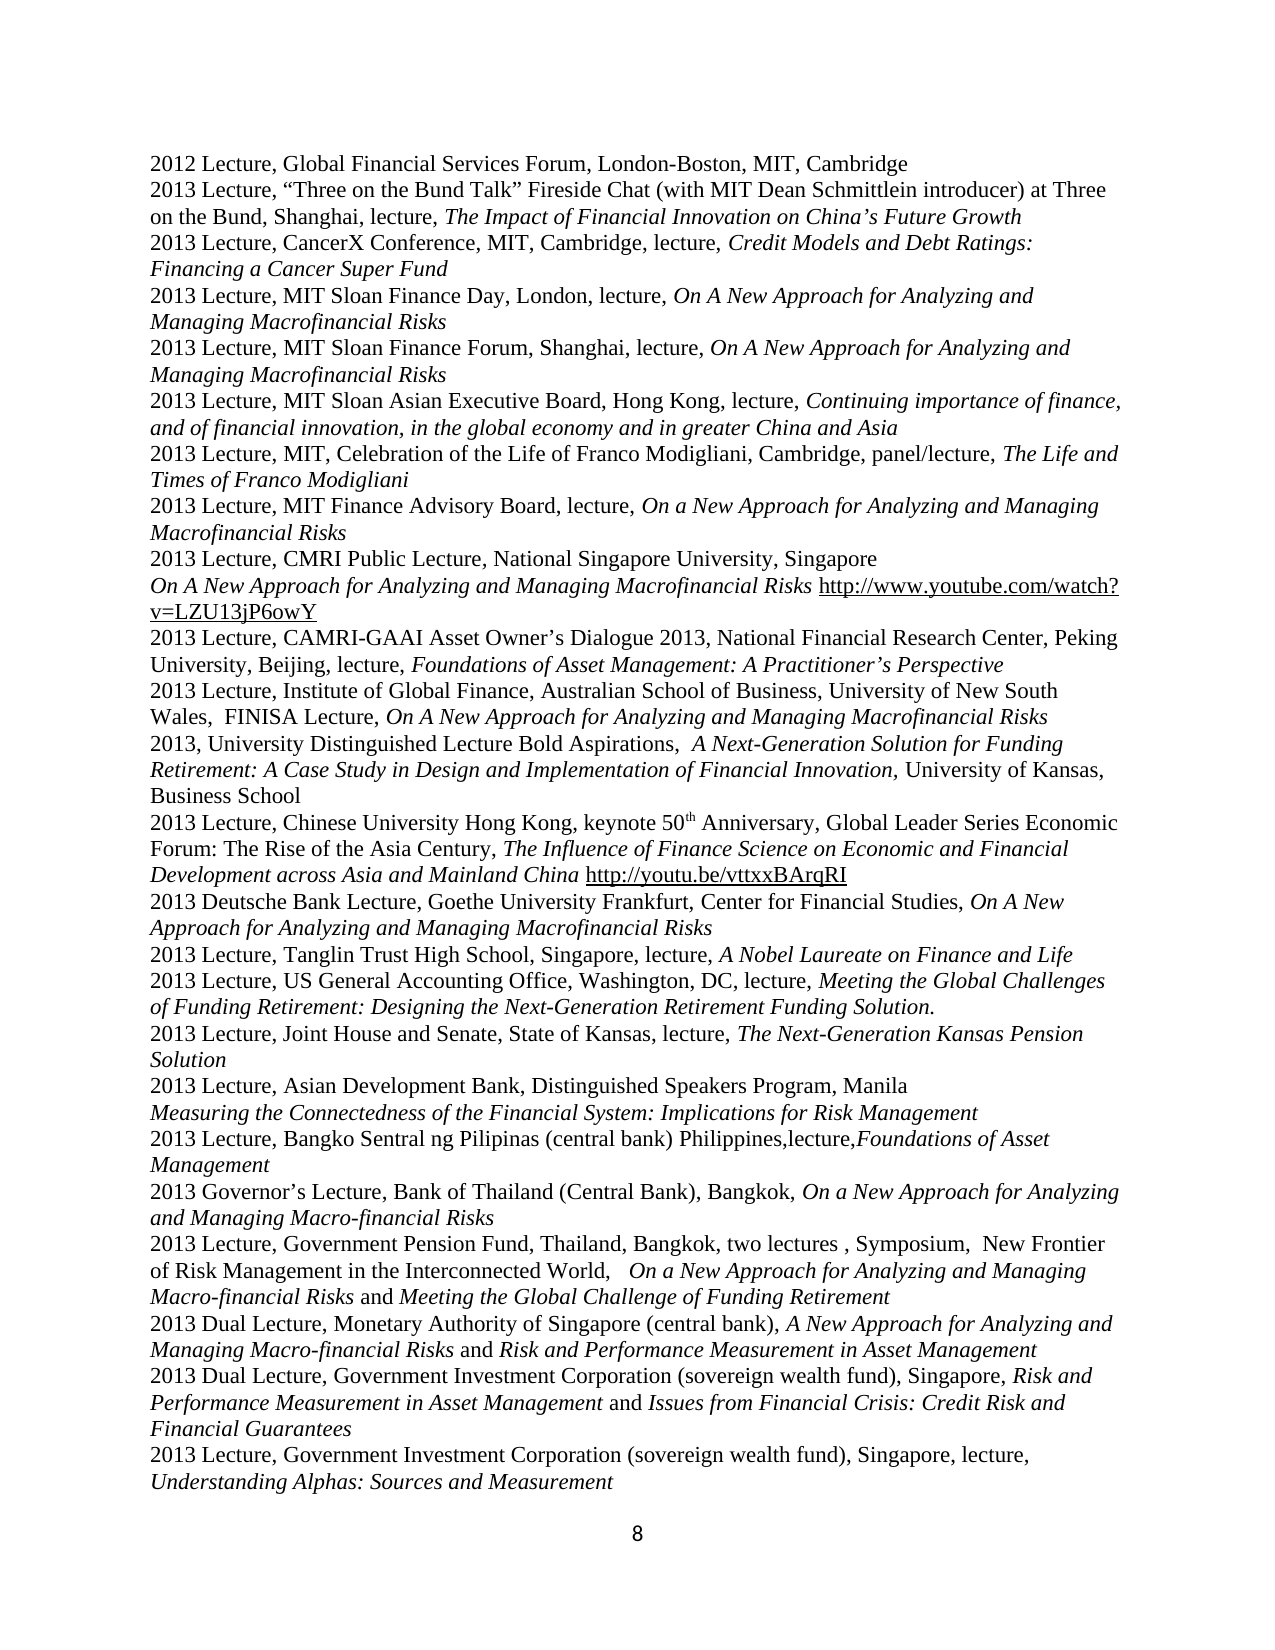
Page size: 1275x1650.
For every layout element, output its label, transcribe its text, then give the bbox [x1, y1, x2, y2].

text 2013 Lecture, CAMRI-GAAI Asset Owner’s Dialogue 2013, National Financial Research Center, Peking University, Beijing, lecture, Foundations of Asset Management: A Practitioner’s Perspective [150, 624, 1125, 677]
text 2013 Lecture, Asian Development Bank, Distinguished Speakers Program, Manila Measuring the Connectedness of the Financial System: Implications for Risk Management [150, 1072, 1125, 1125]
text 2013 Lecture, Government Pension Fund, Thailand, Bangkok, two lectures , Symposium, New Frontier of Risk Management in the Interconnected World, On a New Approach for Analyzing and Managing Macro-financial Risks and Meeting the Global Challenge of Funding Retirement [150, 1231, 1125, 1309]
text 2012 Lecture, Global Financial Services Forum, London-Boston, MIT, Cambridge [150, 150, 1125, 176]
text 2013 Lecture, Joint House and Senate, State of Kansas, lecture, The Next-Generation Kansas Pension Solution [150, 1020, 1125, 1072]
text 2013 Lecture, MIT Finance Advisory Board, lecture, On a New Approach for Analyzing and Managing Macrofinancial Risks [150, 493, 1125, 545]
text 2013 Lecture, “Three on the Bund Talk” Fireside Chat (with MIT Dean Schmittlein introducer) at Three on the Bund, Shanghai, lecture, The Impact of Financial Innovation on China’s Future Growth [150, 176, 1125, 229]
text 2013 Dual Lecture, Monetary Authority of Singapore (central bank), A New Approach for Analyzing and Managing Macro-financial Risks and Risk and Performance Measurement in Asset Management [150, 1309, 1125, 1362]
text 2013 Governor’s Lecture, Bank of Thailand (Central Bank), Bangkok, On a New Approach for Analyzing and Managing Macro-financial Risks [150, 1178, 1125, 1231]
text 2013 Dual Lecture, Government Investment Corporation (sovereign wealth fund), Singapore, Risk and Performance Measurement in Asset Management and Issues from Financial Crisis: Credit Risk and Financial Guarantees [150, 1362, 1125, 1441]
text 2013 Deutsche Bank Lecture, Goethe University Frankfurt, Center for Financial Studies, On A New Approach for Analyzing and Managing Macrofinancial Risks [150, 888, 1125, 941]
text 2013 Lecture, MIT, Celebration of the Life of Franco Modigliani, Cambridge, panel/lecture, The Life and Times of Franco Modigliani [150, 440, 1125, 493]
text 2013 Lecture, Government Investment Corporation (sovereign wealth fund), Singapore, lecture, Understanding Alphas: Sources and Measurement [150, 1441, 1125, 1494]
text 2013 Lecture, MIT Sloan Finance Forum, Shanghai, lecture, On A New Approach for Analyzing and Managing Macrofinancial Risks [150, 334, 1125, 387]
text 2013 Lecture, MIT Sloan Finance Day, London, lecture, On A New Approach for Analyzing and Managing Macrofinancial Risks [150, 282, 1125, 334]
text 2013 Lecture, Tanglin Trust High School, Singapore, lecture, A Nobel Laureate on Finance and Life [150, 941, 1125, 967]
text 2013, University Distinguished Lecture Bold Aspirations, A Next-Generation Solution for Funding Retirement: A Case Study in Design and Implementation of Financial Innovation, University of Kansas, Business School [150, 730, 1125, 809]
text 2013 Lecture, MIT Sloan Asian Executive Board, Hong Kong, lecture, Continuing importance of finance, and of financial innovation, in the global economy and in greater China and Asia [150, 387, 1125, 440]
text 2013 Lecture, Chinese University Hong Kong, keynote 50th Anniversary, Global Leader Series Economic Forum: The Rise of the Asia Century, The Influence of Finance Science on Economic and Financial Development across Asia and Mainland China http://youtu.be/vttxxBArqRI [150, 809, 1125, 888]
text 2013 Lecture, CMRI Public Lecture, National Singapore University, Singapore On A New Approach for Analyzing and Managing Macrofinancial Risks http://www.youtube.com/watch?v=LZU13jP6owY [150, 545, 1125, 624]
text 2013 Lecture, Bangko Sentral ng Pilipinas (central bank) Philippines,lecture,Foundations of Asset Management [150, 1125, 1125, 1178]
text 2013 Lecture, CancerX Conference, MIT, Cambridge, lecture, Credit Models and Debt Ratings: Financing a Cancer Super Fund [150, 229, 1125, 282]
text 2013 Lecture, Institute of Global Finance, Australian School of Business, University of New South Wales, FINISA Lecture, On A New Approach for Analyzing and Managing Macrofinancial Risks [150, 677, 1125, 730]
text 2013 Lecture, US General Accounting Office, Washington, DC, lecture, Meeting the Global Challenges of Funding Retirement: Designing the Next-Generation Retirement Funding Solution. [150, 967, 1125, 1020]
